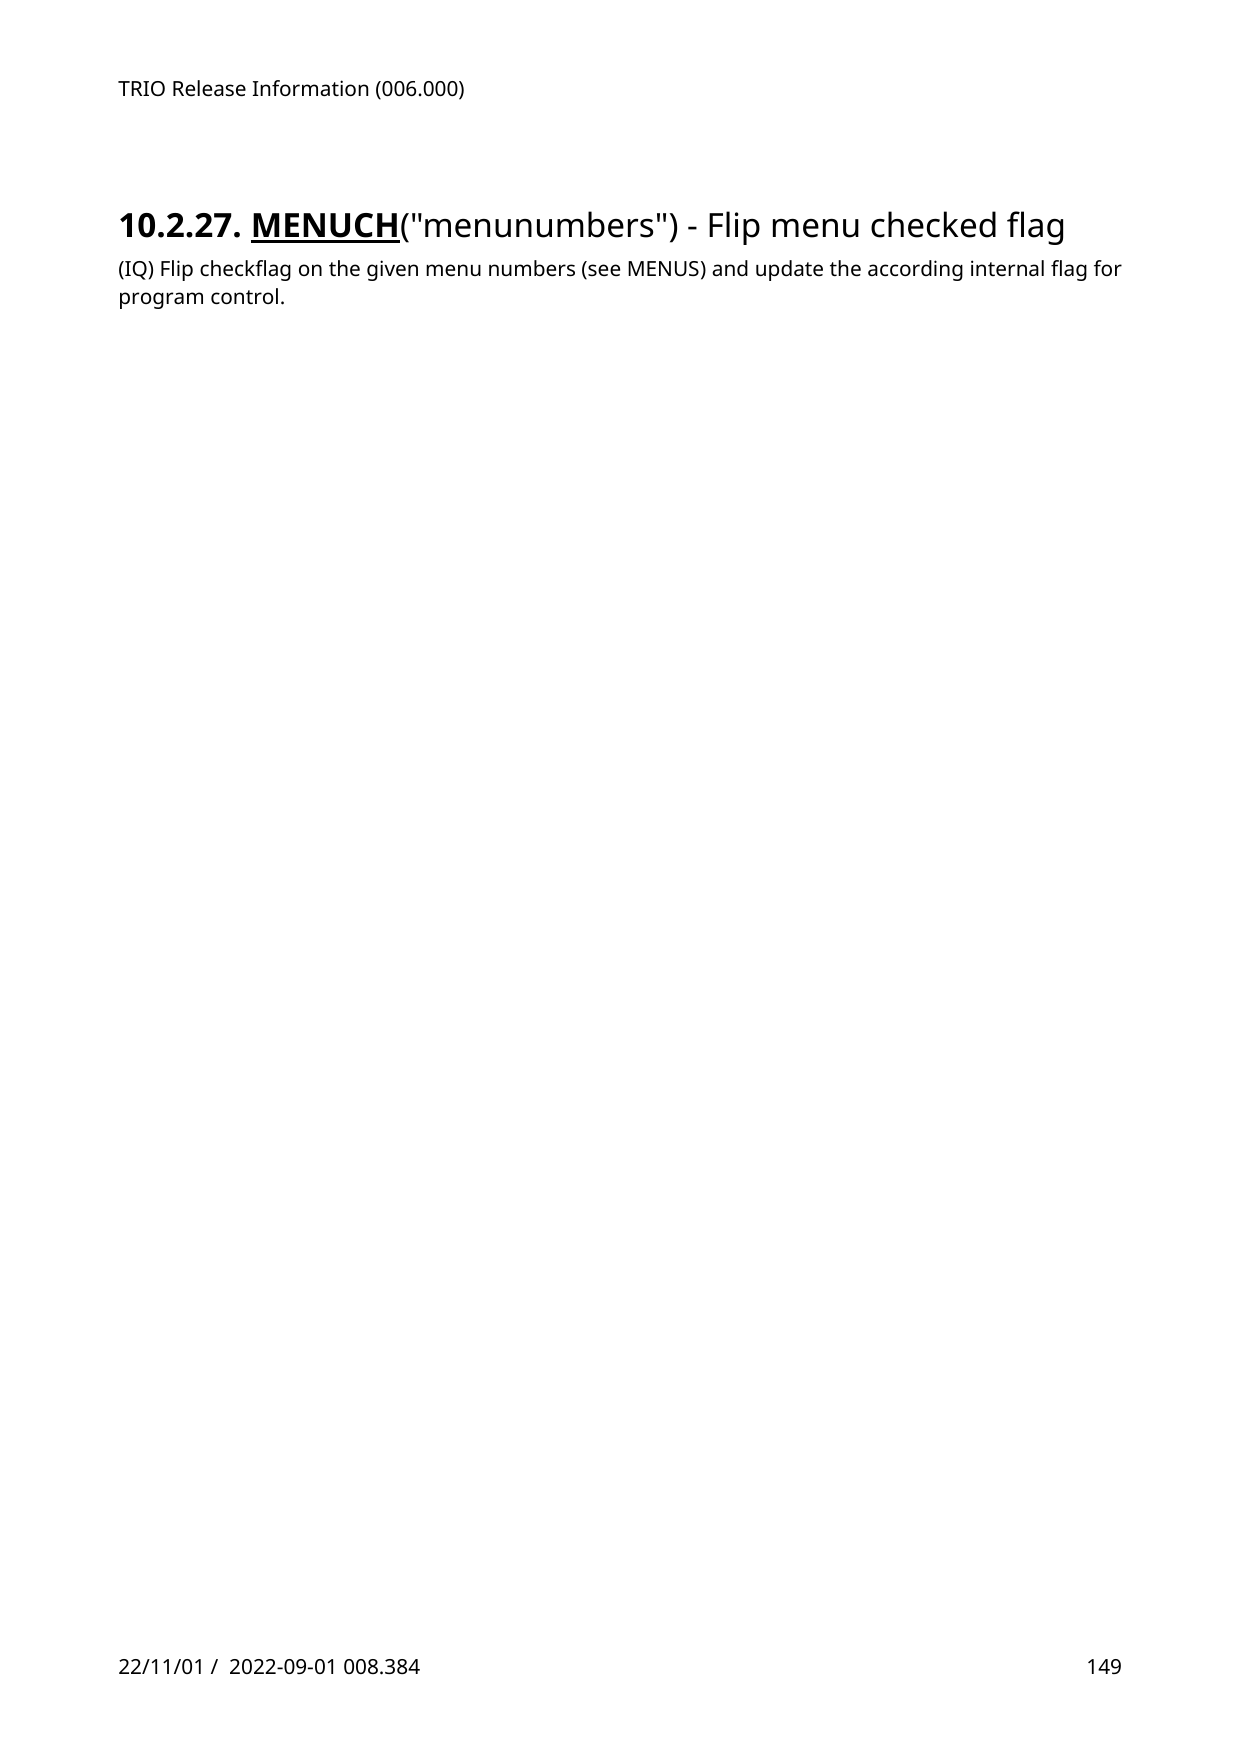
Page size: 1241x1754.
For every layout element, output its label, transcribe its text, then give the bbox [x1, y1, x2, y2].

subtitle 10.2.27. MENUCH("menunumbers") - Flip menu checked flag [118, 202, 1122, 248]
text (IQ) Flip checkflag on the given menu numbers (see MENUS) and update the according internal flag for program control. [118, 254, 1122, 311]
